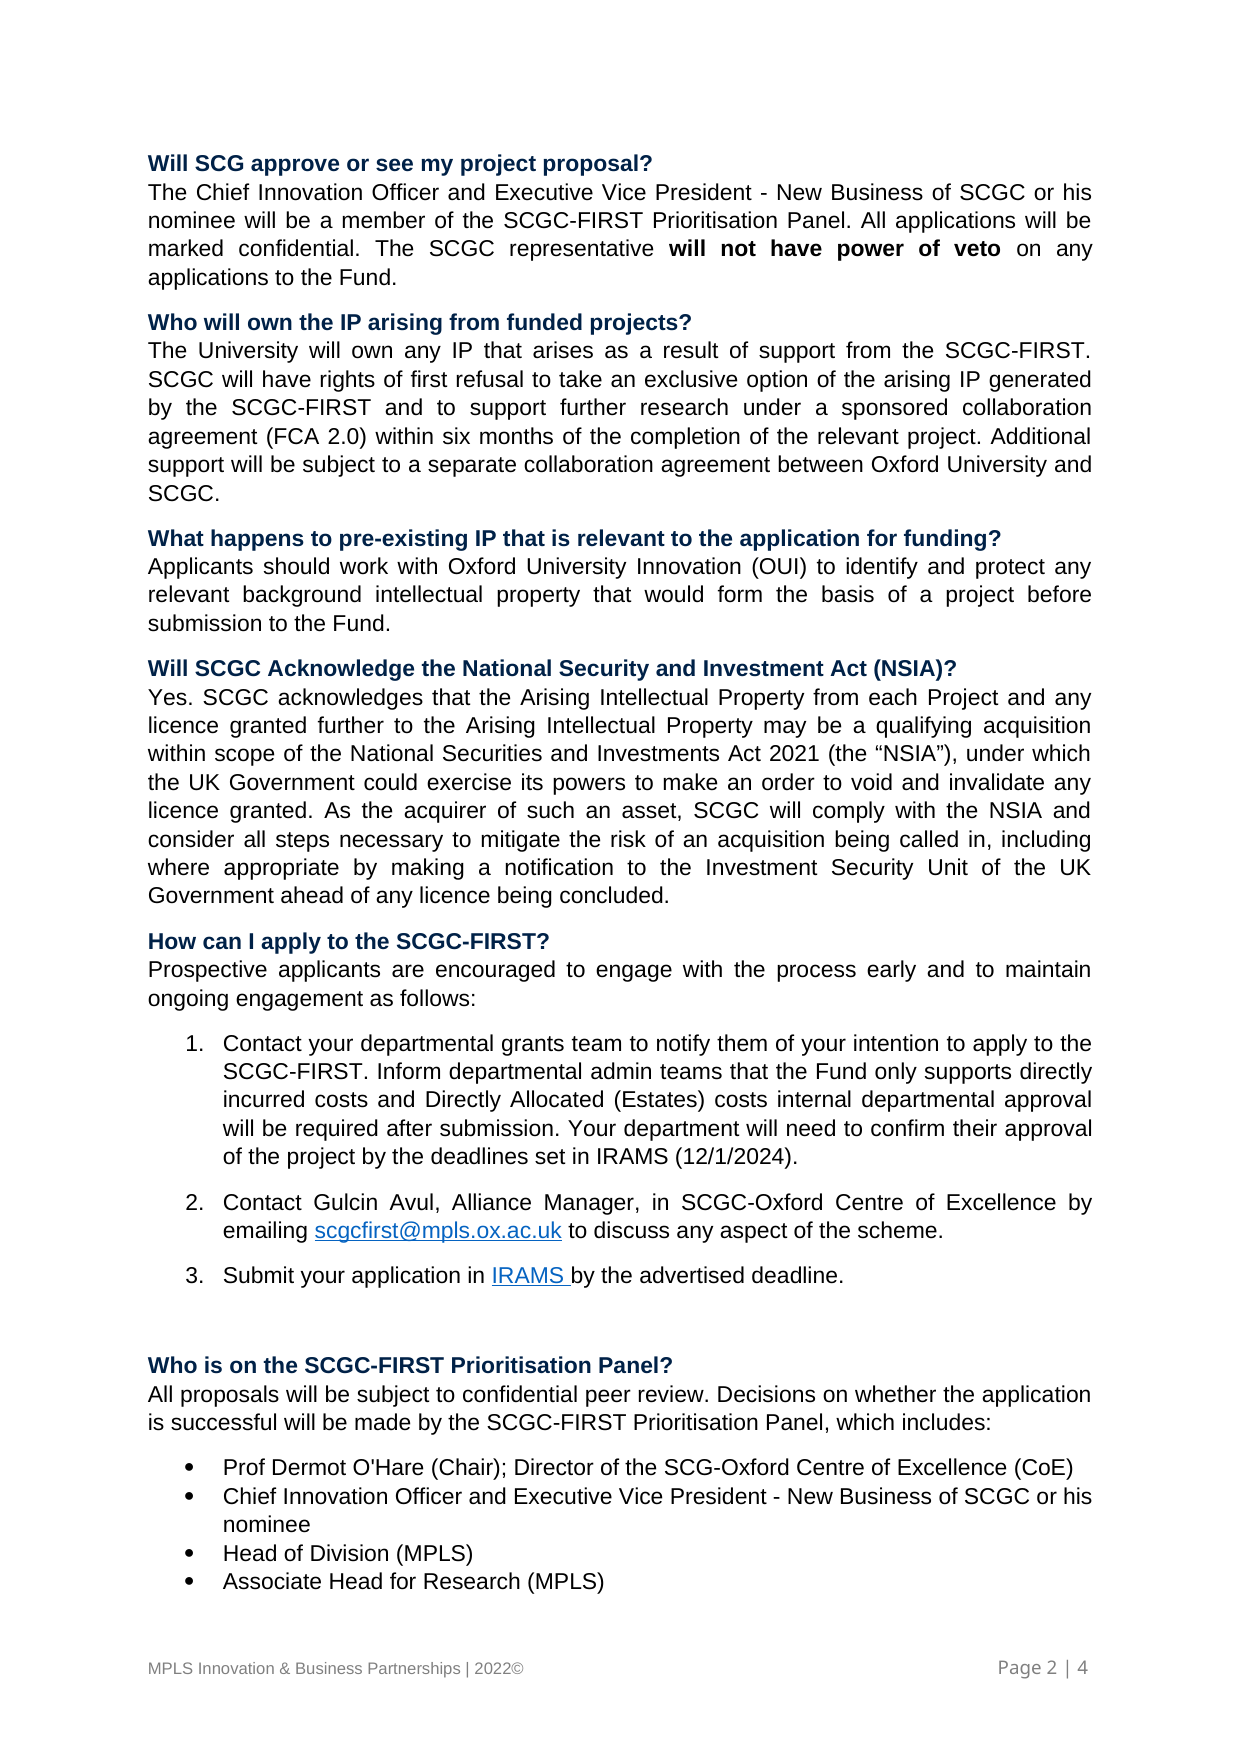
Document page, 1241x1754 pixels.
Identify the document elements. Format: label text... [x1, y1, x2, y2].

list Associate Head for Research (MPLS) [185, 1568, 1093, 1594]
subtitle Who is on the SCGC-FIRST Prioritisation Panel? [148, 1352, 1093, 1378]
text Applicants should work with Oxford University Innovation (OUI) to identify and protect any relevant background intellectual property that would form the basis of a project before submission to the Fund. [148, 553, 1093, 636]
subtitle How can I apply to the SCGC-FIRST? [148, 928, 1093, 954]
list Submit your application in IRAMS by the advertised deadline. [185, 1262, 1093, 1288]
list Prof Dermot O'Hare (Chair); Director of the SCG-Oxford Centre of Excellence (CoE) [185, 1454, 1093, 1481]
list Chief Innovation Officer and Executive Vice President - New Business of SCGC or his nominee [185, 1483, 1093, 1537]
subtitle Who will own the IP arising from funded projects? [148, 309, 1093, 335]
list Contact Gulcin Avul, Alliance Manager, in SCGC-Oxford Centre of Excellence by emailing scgcfirst@mpls.ox.ac.uk to discuss any aspect of the scheme. [185, 1188, 1093, 1243]
list Head of Division (MPLS) [185, 1539, 1093, 1566]
list Contact your departmental grants team to notify them of your intention to apply to the SCGC-FIRST. Inform departmental admin teams that the Fund only supports directly incurred costs and Directly Allocated (Estates) costs internal departmental approval will be required after submission. Your department will need to confirm their approval of the project by the deadlines set in IRAMS (12/1/2024). [185, 1029, 1093, 1170]
text The University will own any IP that arises as a result of support from the SCGC-FIRST. SCGC will have rights of first refusal to take an exclusive option of the arising IP generated by the SCGC-FIRST and to support further research under a sponsored collaboration agreement (FCA 2.0) within six months of the completion of the relevant project. Additional support will be subject to a separate collaboration agreement between Oxford University and SCGC. [148, 337, 1093, 506]
subtitle What happens to pre-existing IP that is relevant to the application for funding? [148, 524, 1093, 551]
text All proposals will be subject to confidential peer review. Decisions on whether the application is successful will be made by the SCGC-FIRST Prioritisation Panel, which includes: [148, 1381, 1093, 1435]
text Prospective applicants are encouraged to engage with the process early and to maintain ongoing engagement as follows: [148, 956, 1093, 1011]
subtitle Will SCG approve or see my project proposal? [148, 150, 1093, 176]
text The Chief Innovation Officer and Executive Vice President - New Business of SCGC or his nominee will be a member of the SCGC-FIRST Prioritisation Panel. All applications will be marked confidential. The SCGC representative will not have power of veto on any applications to the Fund. [148, 178, 1093, 290]
text Yes. SCGC acknowledges that the Arising Intellectual Property from each Project and any licence granted further to the Arising Intellectual Property may be a qualifying acquisition within scope of the National Securities and Investments Act 2021 (the “NSIA”), under which the UK Government could exercise its powers to make an order to void and invalidate any licence granted. As the acquirer of such an asset, SCGC will comply with the NSIA and consider all steps necessary to mitigate the risk of an acquisition being called in, including where appropriate by making a notification to the Investment Security Unit of the UK Government ahead of any licence being concluded. [148, 683, 1093, 909]
text Will SCGC Acknowledge the National Security and Investment Act (NSIA)? [148, 655, 1093, 681]
